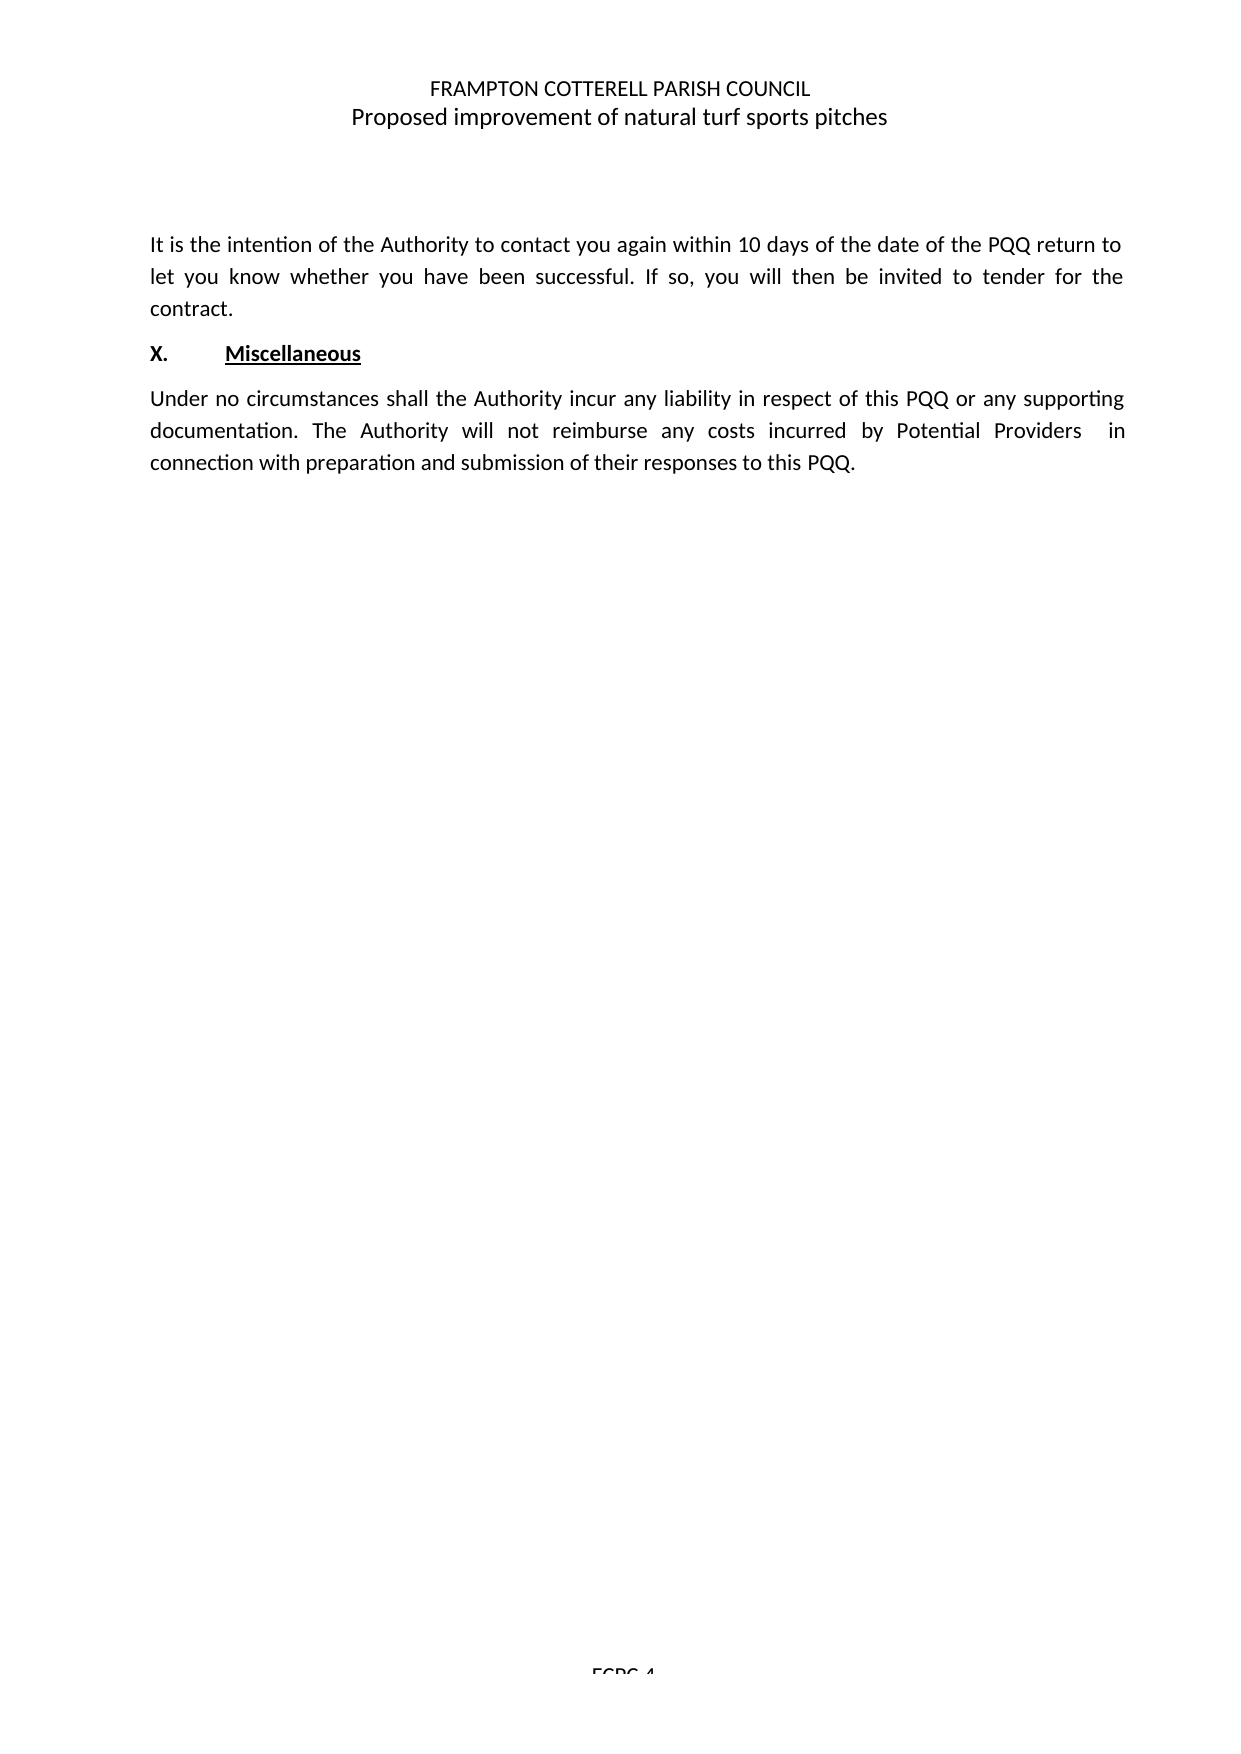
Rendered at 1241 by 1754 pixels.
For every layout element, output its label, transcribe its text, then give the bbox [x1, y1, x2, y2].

text Under no circumstances shall the Authority incur any liability in respect of this PQQ or any supporting documentation. The Authority will not reimburse any costs incurred by Potential Providers in connection with preparation and submission of their responses to this PQQ. [150, 384, 1126, 476]
subtitle Miscellaneous [150, 339, 1138, 367]
text It is the intention of the Authority to contact you again within 10 days of the date of the PQQ return to let you know whether you have been successful. If so, you will then be invited to tender for the contract. [150, 230, 1125, 323]
